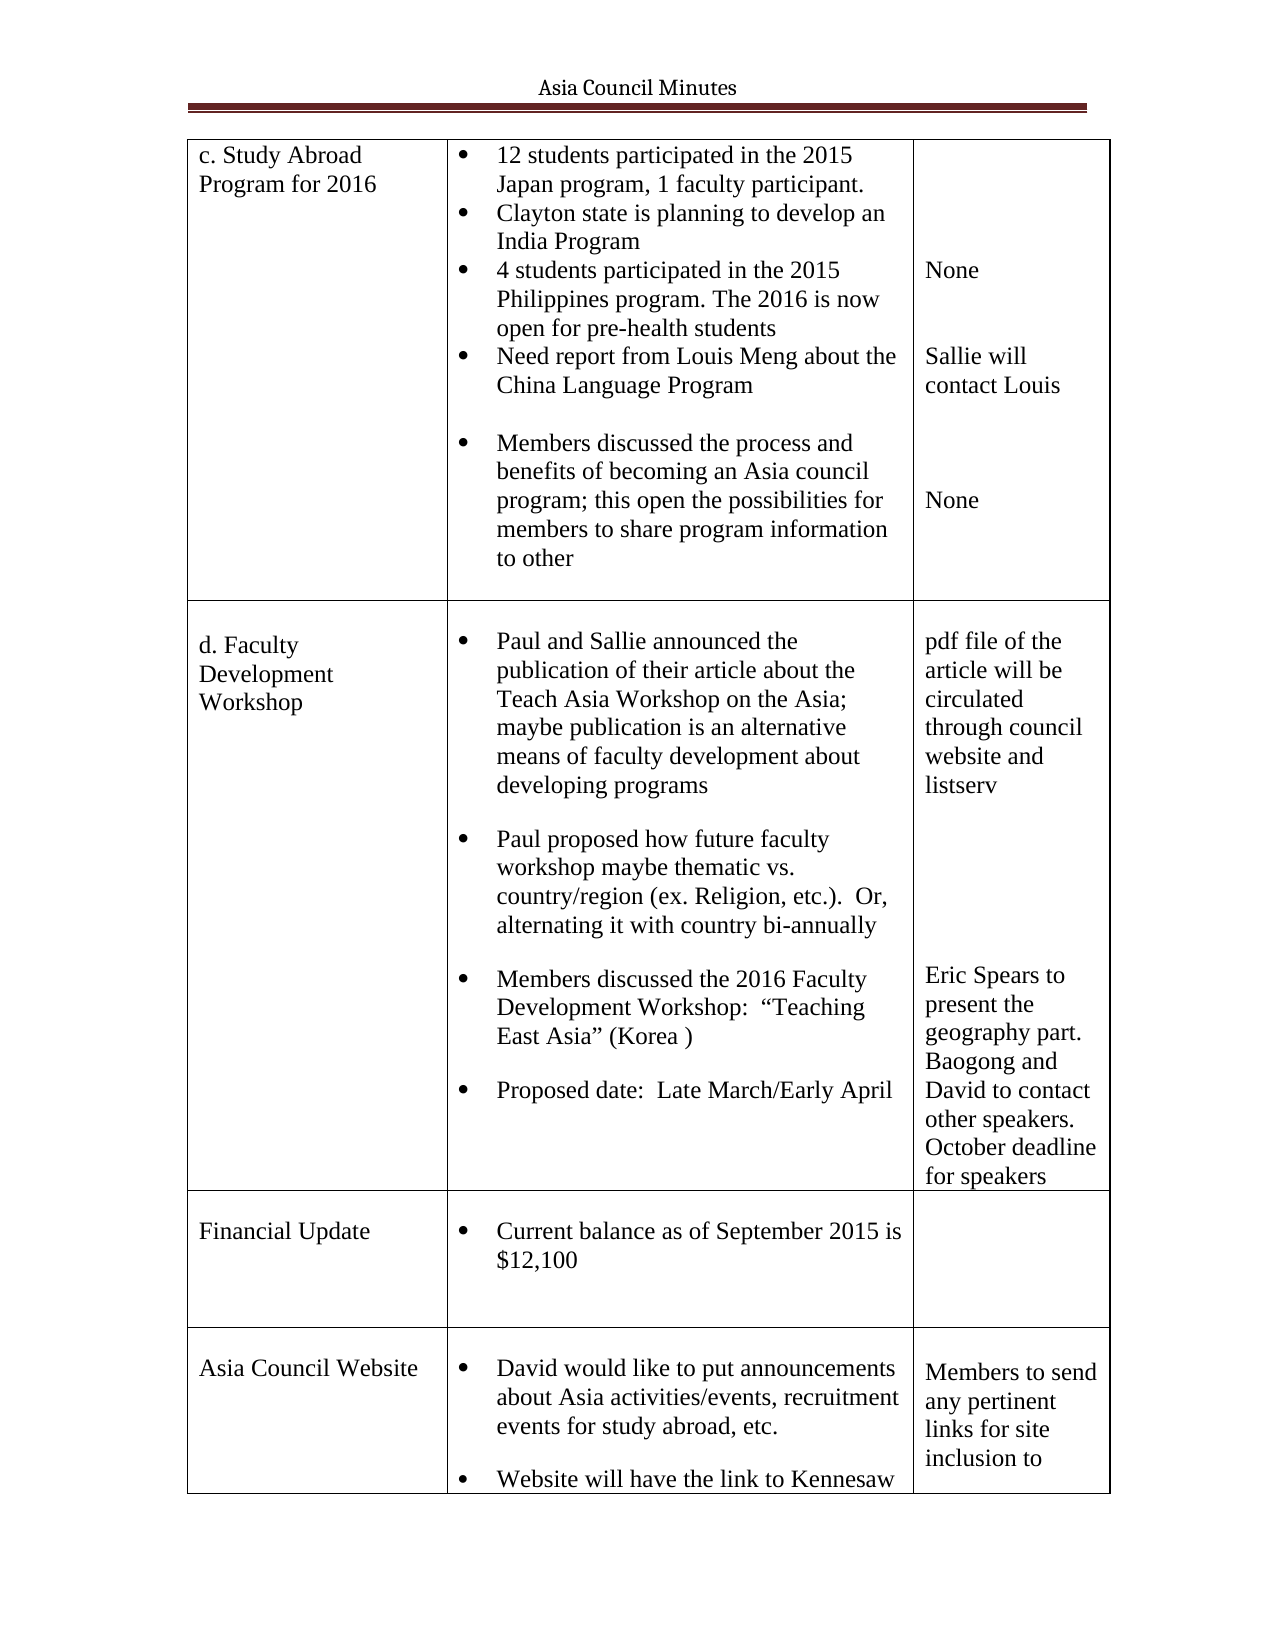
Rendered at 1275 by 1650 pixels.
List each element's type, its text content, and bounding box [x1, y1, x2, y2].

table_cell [448, 140, 913, 600]
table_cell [188, 140, 447, 600]
table_cell Current balance as of September 2015 is $12,100 [448, 1191, 913, 1327]
table_cell pdf file of the article will be circulated through council website and listserv Eric Spears to present the geography part. Baogong and David to contact other speakers. October deadline for speakers [914, 601, 1109, 1190]
table_cell Paul and Sallie announced the publication of their article about the Teach Asia Workshop on the Asia; maybe publication is an alternative means of faculty development about developing programs Paul proposed how future faculty workshop maybe thematic vs. country/region (ex. Religion, etc.). Or, alternating it with country bi-annually Members discussed the 2016 Faculty Development Workshop: “Teaching East Asia” (Korea ) Proposed date: Late March/Early April [448, 601, 913, 1190]
table_cell [914, 1191, 1109, 1327]
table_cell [914, 140, 1109, 600]
table_cell Financial Update [188, 1191, 447, 1327]
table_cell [914, 1328, 1109, 1493]
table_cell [448, 1328, 913, 1493]
table_cell d. Faculty Development Workshop [188, 601, 447, 1190]
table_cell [188, 1328, 447, 1493]
